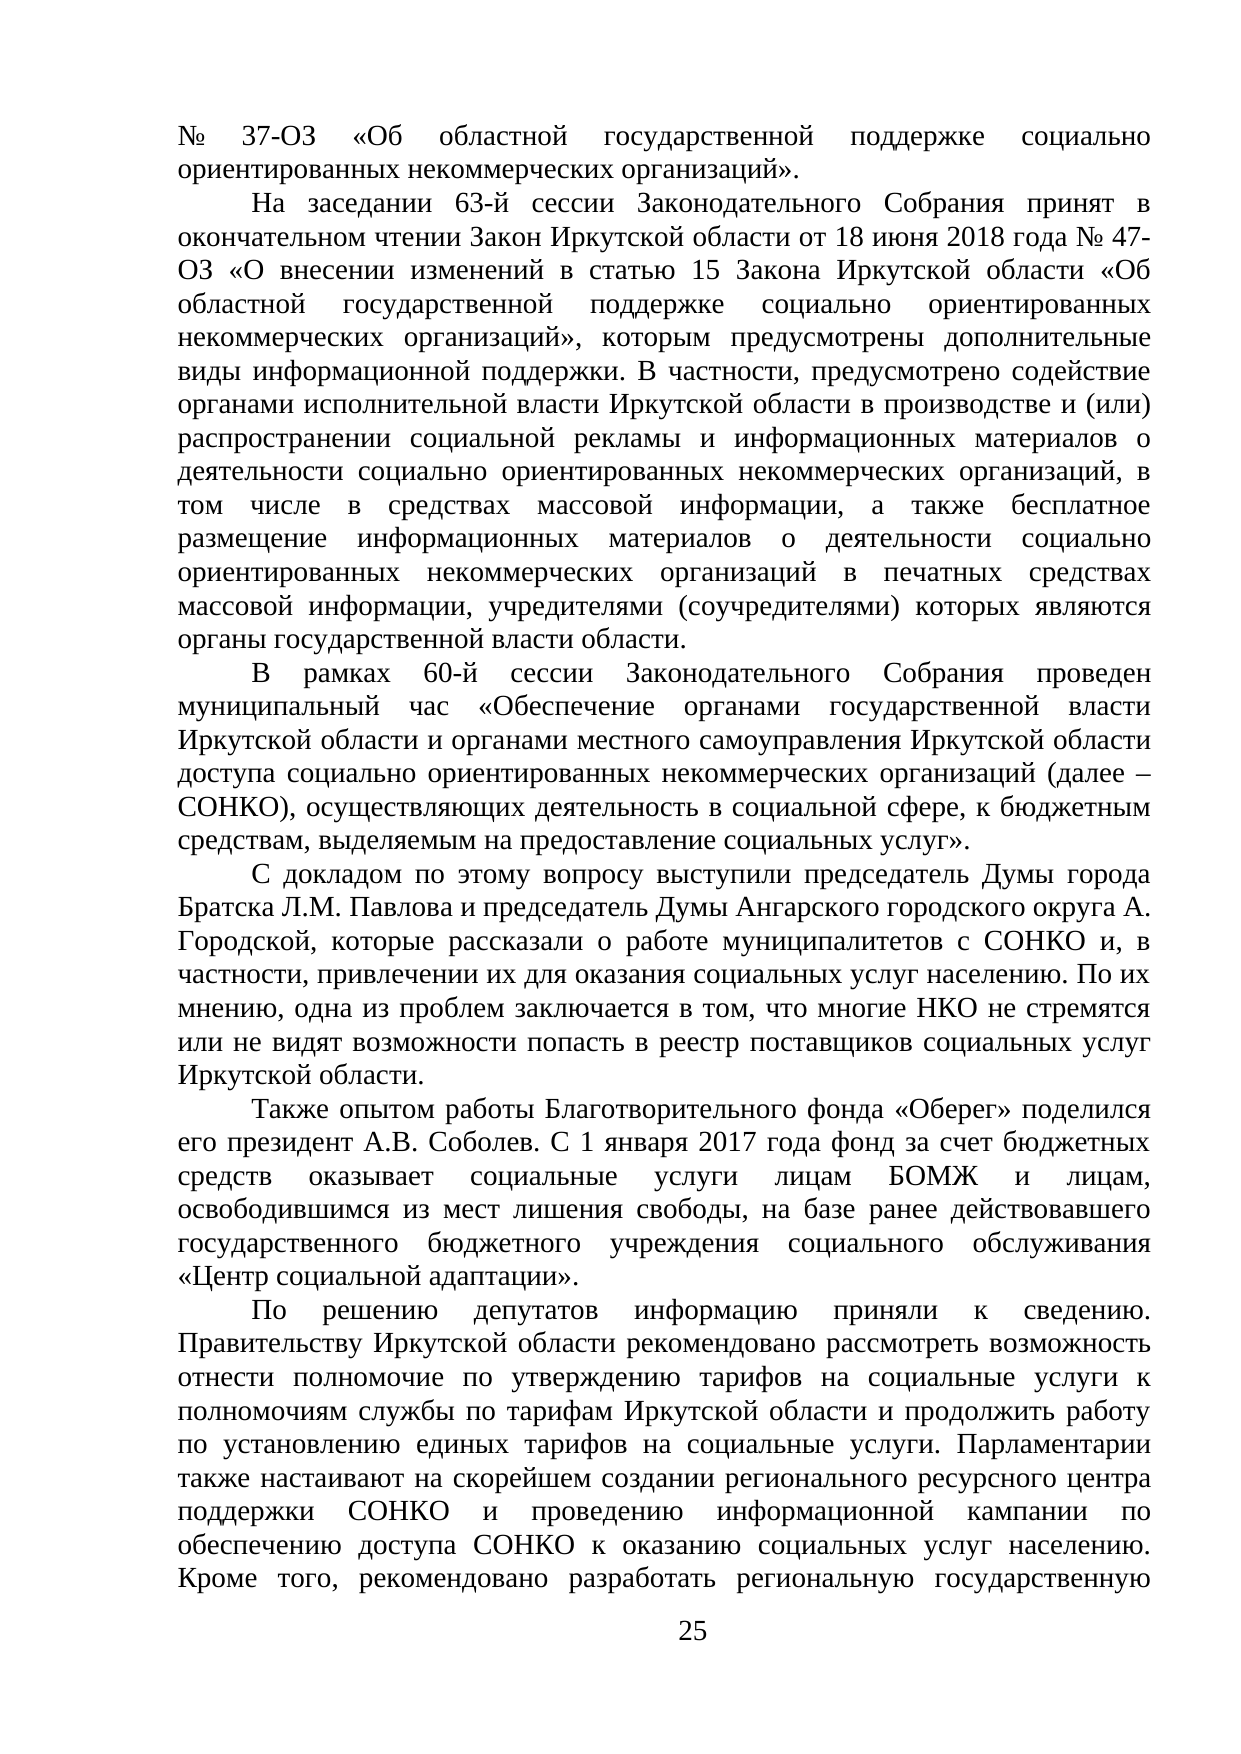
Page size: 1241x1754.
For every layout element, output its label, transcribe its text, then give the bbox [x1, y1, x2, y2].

text В рамках 60-й сессии Законодательного Собрания проведен муниципальный час «Обеспечение органами государственной власти Иркутской области и органами местного самоуправления Иркутской области доступа социально ориентированных некоммерческих организаций (далее – СОНКО), осуществляющих деятельность в социальной сфере, к бюджетным средствам, выделяемым на предоставление социальных услуг». [177, 655, 1152, 856]
text На заседании 63-й сессии Законодательного Собрания принят в окончательном чтении Закон Иркутской области от 18 июня 2018 года № 47-ОЗ «О внесении изменений в статью 15 Закона Иркутской области «Об областной государственной поддержке социально ориентированных некоммерческих организаций», которым предусмотрены дополнительные виды информационной поддержки. В частности, предусмотрено содействие органами исполнительной власти Иркутской области в производстве и (или) распространении социальной рекламы и информационных материалов о деятельности социально ориентированных некоммерческих организаций, в том числе в средствах массовой информации, а также бесплатное размещение информационных материалов о деятельности социально ориентированных некоммерческих организаций в печатных средствах массовой информации, учредителями (соучредителями) которых являются органы государственной власти области. [177, 185, 1152, 655]
text Также опытом работы Благотворительного фонда «Оберег» поделился его президент А.В. Соболев. С 1 января 2017 года фонд за счет бюджетных средств оказывает социальные услуги лицам БОМЖ и лицам, освободившимся из мест лишения свободы, на базе ранее действовавшего государственного бюджетного учреждения социального обслуживания «Центр социальной адаптации». [177, 1091, 1152, 1292]
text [177, 118, 1152, 185]
text С докладом по этому вопросу выступили председатель Думы города Братска Л.М. Павлова и председатель Думы Ангарского городского округа А. Городской, которые рассказали о работе муниципалитетов с СОНКО и, в частности, привлечении их для оказания социальных услуг населению. По их мнению, одна из проблем заключается в том, что многие НКО не стремятся или не видят возможности попасть в реестр поставщиков социальных услуг Иркутской области. [177, 856, 1152, 1091]
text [177, 1292, 1152, 1594]
